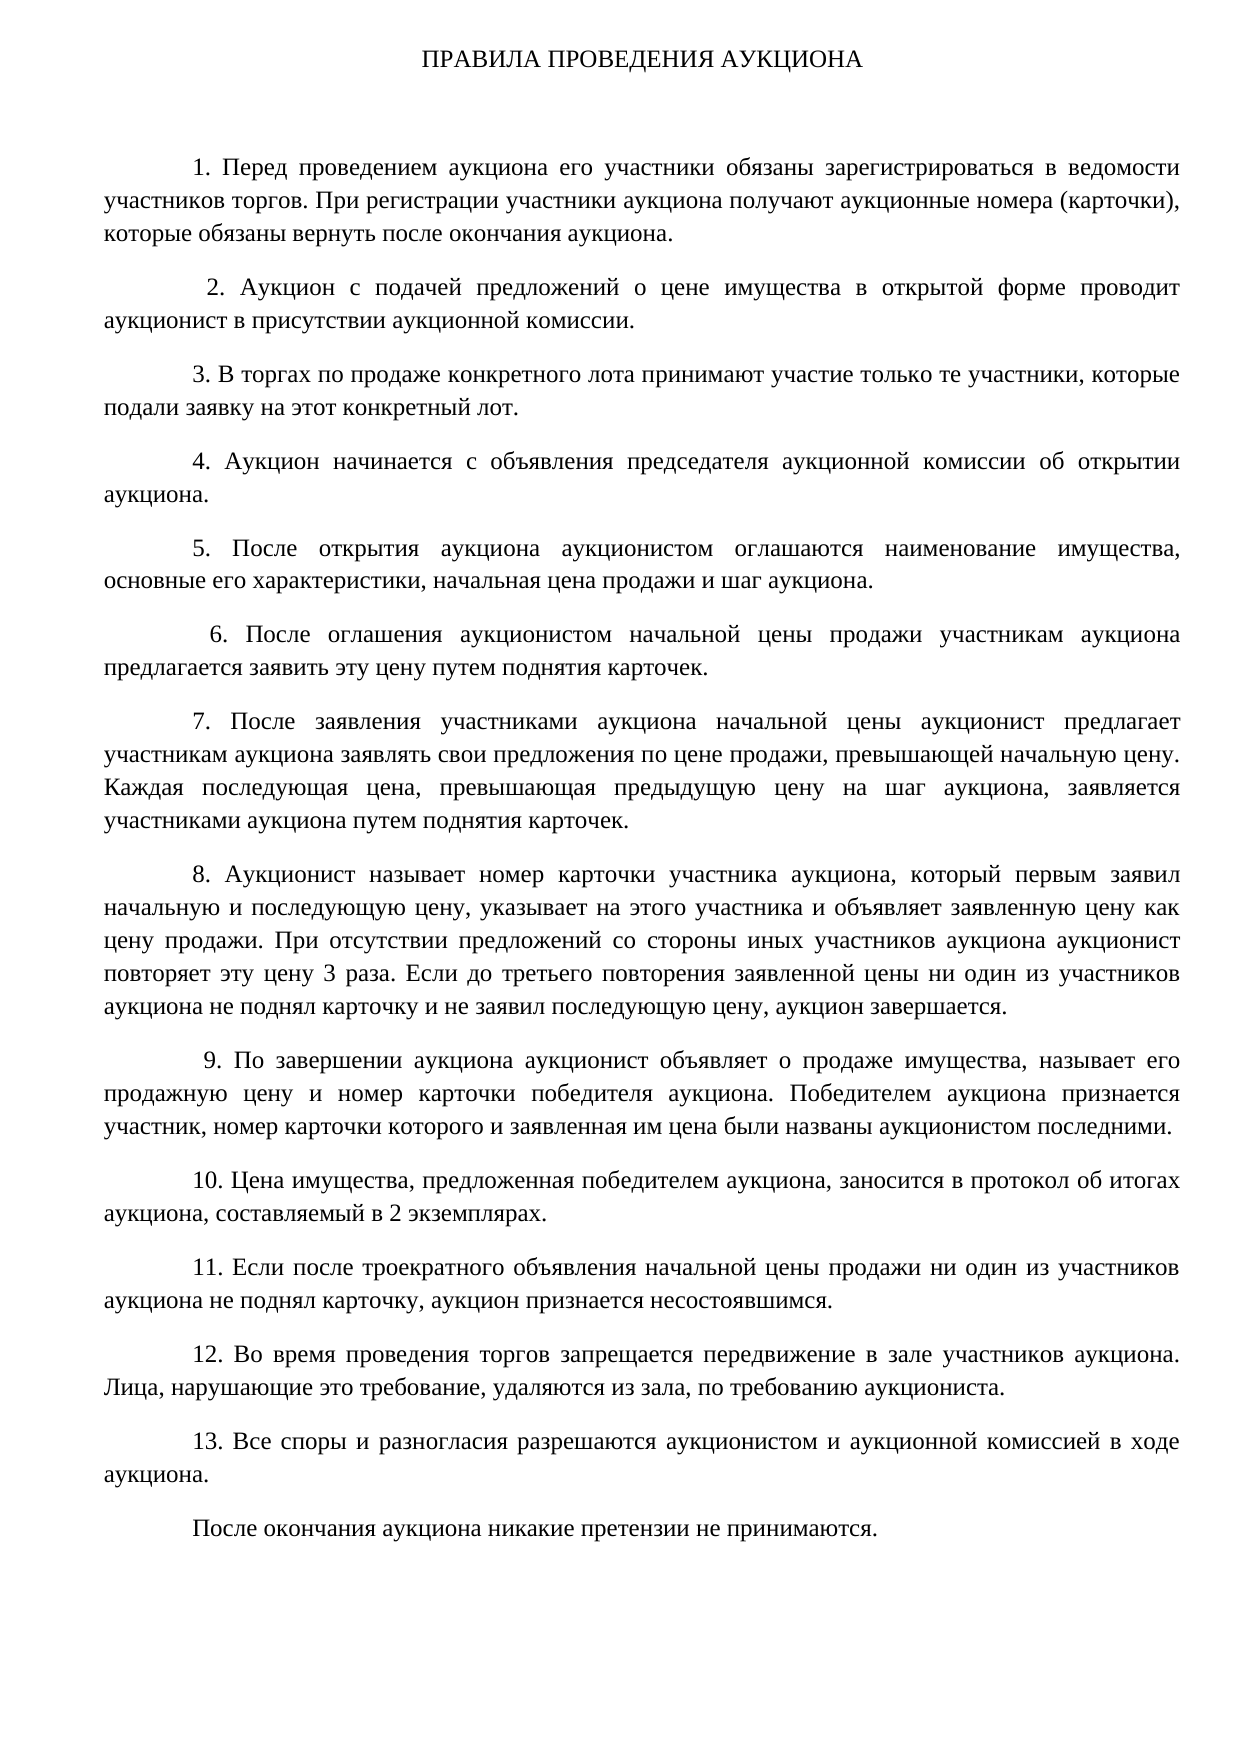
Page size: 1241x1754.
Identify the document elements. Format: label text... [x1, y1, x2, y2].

text 3. В торгах по продаже конкретного лота принимают участие только те участники, которые подали заявку на этот конкретный лот. [103, 359, 1181, 421]
text 5. После открытия аукциона аукционистом оглашаются наименование имущества, основные его характеристики, начальная цена продажи и шаг аукциона. [103, 533, 1181, 594]
text 11. Если после троекратного объявления начальной цены продажи ни один из участников аукциона не поднял карточку, аукцион признается несостоявшимся. [103, 1252, 1181, 1314]
text 12. Во время проведения торгов запрещается передвижение в зале участников аукциона. Лица, нарушающие это требование, удаляются из зала, по требованию аукциониста. [103, 1339, 1181, 1401]
text 2. Аукцион с подачей предложений о цене имущества в открытой форме проводит аукционист в присутствии аукционной комиссии. [103, 272, 1181, 334]
text ПРАВИЛА ПРОВЕДЕНИЯ АУКЦИОНА [103, 44, 1181, 73]
text 8. Аукционист называет номер карточки участника аукциона, который первым заявил начальную и последующую цену, указывает на этого участника и объявляет заявленную цену как цену продажи. При отсутствии предложений со стороны иных участников аукциона аукционист повторяет эту цену 3 раза. Если до третьего повторения заявленной цены ни один из участников аукциона не поднял карточку и не заявил последующую цену, аукцион завершается. [103, 859, 1181, 1020]
text 7. После заявления участниками аукциона начальной цены аукционист предлагает участникам аукциона заявлять свои предложения по цене продажи, превышающей начальную цену. Каждая последующая цена, превышающая предыдущую цену на шаг аукциона, заявляется участниками аукциона путем поднятия карточек. [103, 706, 1181, 834]
text 13. Все споры и разногласия разрешаются аукционистом и аукционной комиссией в ходе аукциона. [103, 1426, 1181, 1487]
text 4. Аукцион начинается с объявления председателя аукционной комиссии об открытии аукциона. [103, 446, 1181, 507]
text 9. По завершении аукциона аукционист объявляет о продаже имущества, называет его продажную цену и номер карточки победителя аукциона. Победителем аукциона признается участник, номер карточки которого и заявленная им цена были названы аукционистом последними. [103, 1045, 1181, 1140]
text 6. После оглашения аукционистом начальной цены продажи участникам аукциона предлагается заявить эту цену путем поднятия карточек. [103, 619, 1181, 681]
text 1. Перед проведением аукциона его участники обязаны зарегистрироваться в ведомости участников торгов. При регистрации участники аукциона получают аукционные номера (карточки), которые обязаны вернуть после окончания аукциона. [103, 152, 1181, 247]
text 10. Цена имущества, предложенная победителем аукциона, заносится в протокол об итогах аукциона, составляемый в 2 экземплярах. [103, 1165, 1181, 1227]
text После окончания аукциона никакие претензии не принимаются. [103, 1513, 1181, 1541]
